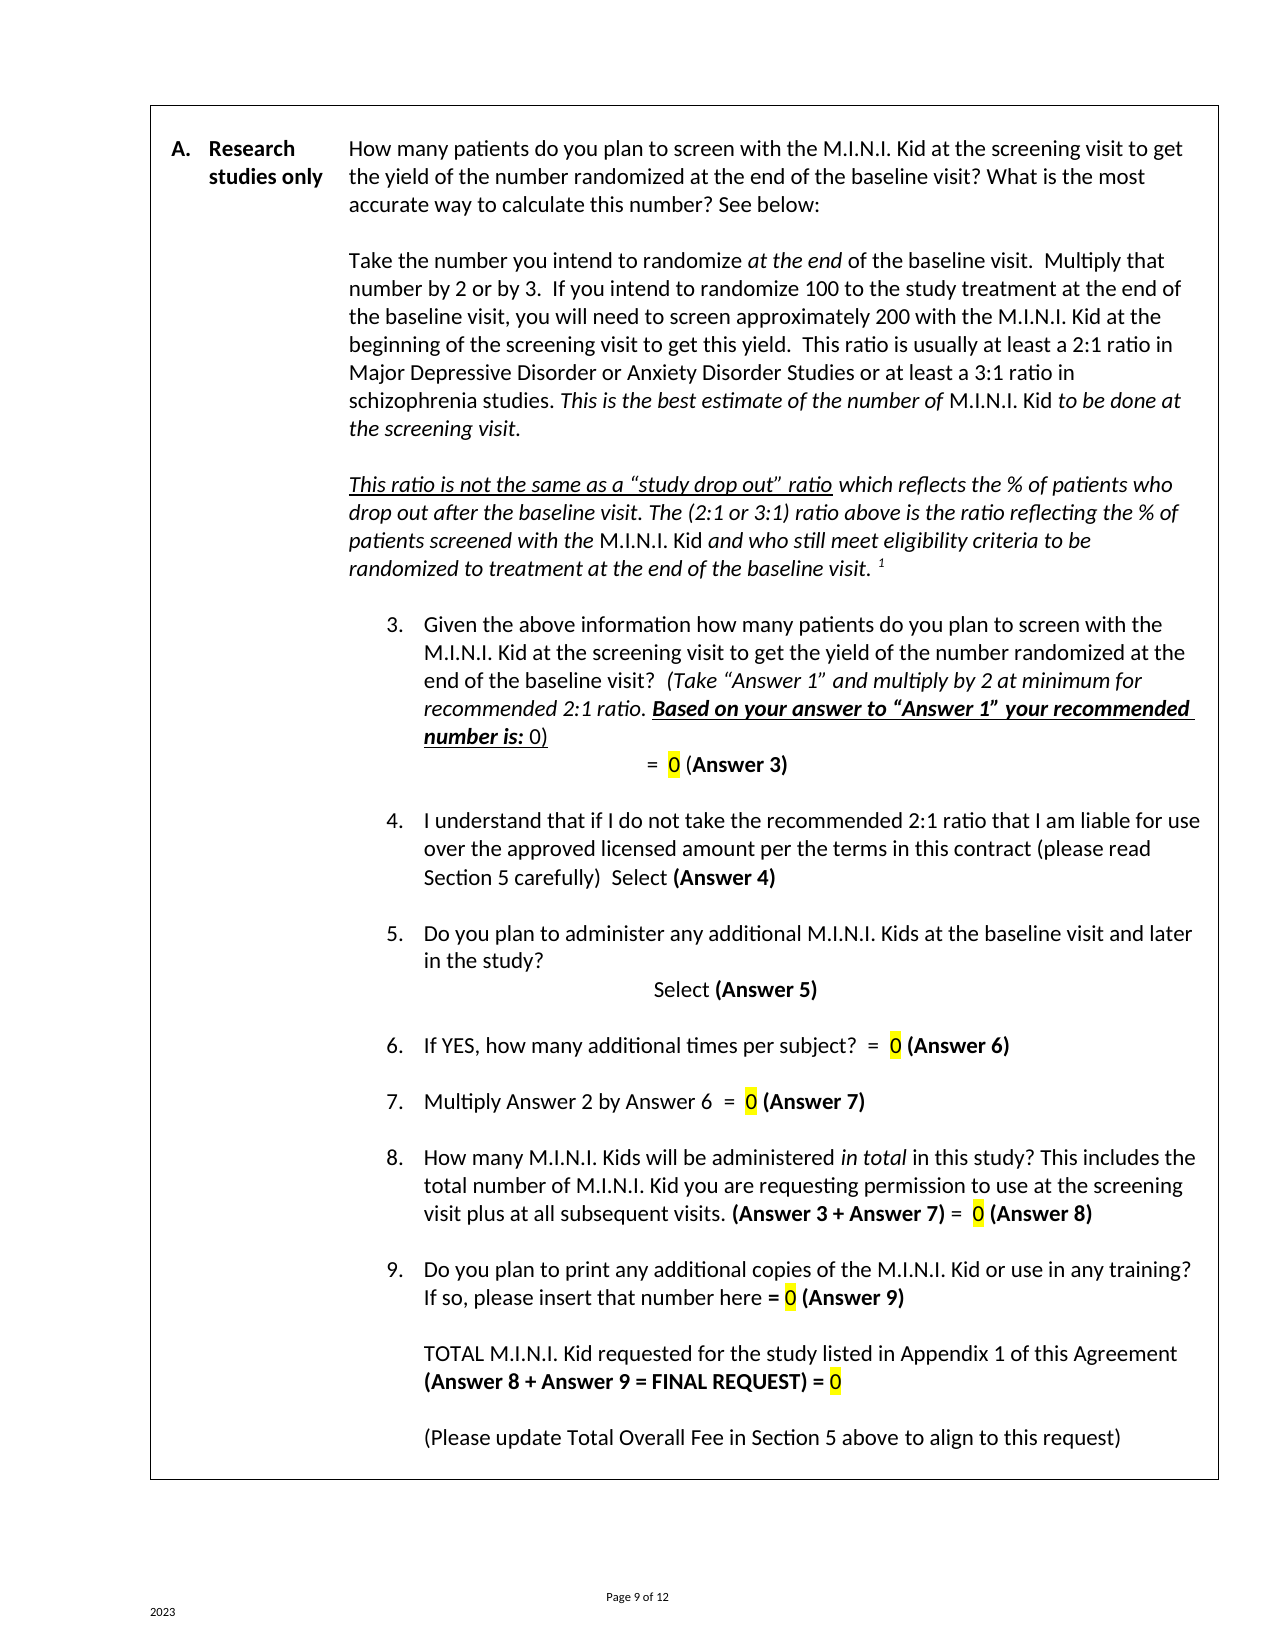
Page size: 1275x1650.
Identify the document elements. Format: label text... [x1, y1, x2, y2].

table_cell Research studies only [151, 106, 337, 1479]
table_cell How many patients do you plan to screen with the M.I.N.I. Kid at the screening visit to get the yield of the number randomized at the end of the baseline visit? What is the most accurate way to calculate this number? See below: Take the number you intend to randomize at the end of the baseline visit. Multiply that number by 2 or by 3. If you intend to randomize 100 to the study treatment at the end of the baseline visit, you will need to screen approximately 200 with the M.I.N.I. Kid at the beginning of the screening visit to get this yield. This ratio is usually at least a 2:1 ratio in Major Depressive Disorder or Anxiety Disorder Studies or at least a 3:1 ratio in schizophrenia studies. This is the best estimate of the number of M.I.N.I. Kid to be done at the screening visit. This ratio is not the same as a “study drop out” ratio which reflects the % of patients who drop out after the baseline visit. The (2:1 or 3:1) ratio above is the ratio reflecting the % of patients screened with the M.I.N.I. Kid and who still meet eligibility criteria to be randomized to treatment at the end of the baseline visit. 1 Given the above information how many patients do you plan to screen with the M.I.N.I. Kid at the screening visit to get the yield of the number randomized at the end of the baseline visit? (Take “Answer 1” and multiply by 2 at minimum for recommended 2:1 ratio. Based on your answer to “Answer 1” your recommended number is: 0) = 0 (Answer 3) I understand that if I do not take the recommended 2:1 ratio that I am liable for use over the approved licensed amount per the terms in this contract (please read Section 5 carefully) (Answer 4) Do you plan to administer any additional M.I.N.I. Kids at the baseline visit and later in the study? (Answer 5) If YES, how many additional times per subject? = 0 (Answer 6) Multiply Answer 2 by Answer 6 = 0 (Answer 7) How many M.I.N.I. Kids will be administered in total in this study? This includes the total number of M.I.N.I. Kid you are requesting permission to use at the screening visit plus at all subsequent visits. (Answer 3 + Answer 7) = 0 (Answer 8) Do you plan to print any additional copies of the M.I.N.I. Kid or use in any training? If so, please insert that number here = 0 (Answer 9) TOTAL M.I.N.I. Kid requested for the study listed in Appendix 1 of this Agreement (Answer 8 + Answer 9 = FINAL REQUEST) = 0 (Please update Total Overall Fee in Section 5 above to align to this request) [338, 106, 1218, 1479]
